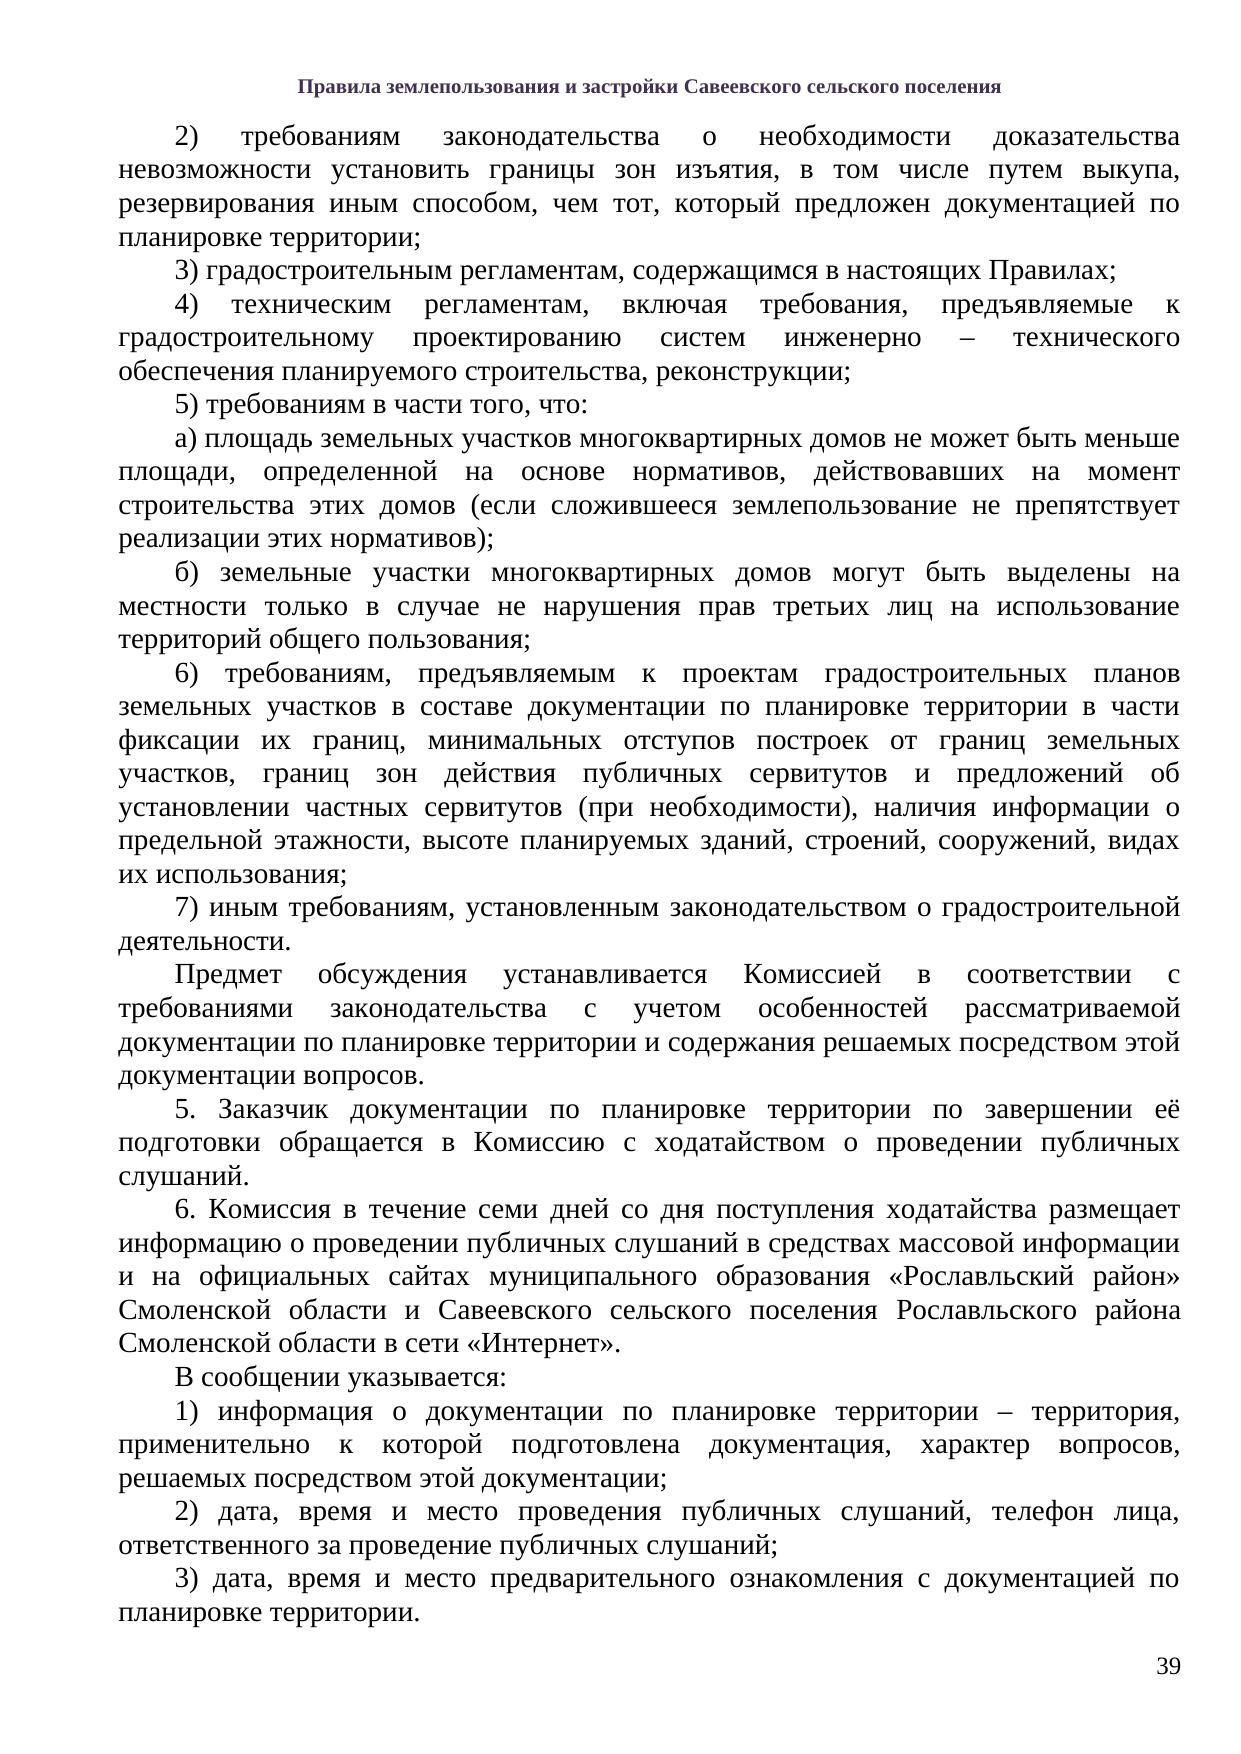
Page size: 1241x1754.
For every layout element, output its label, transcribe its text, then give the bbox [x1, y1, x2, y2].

text 1) информация о документации по планировке территории – территория, применительно к которой подготовлена документация, характер вопросов, решаемых посредством этой документации; [118, 1393, 1181, 1493]
text В сообщении указывается: [118, 1359, 1181, 1393]
text 6. Комиссия в течение семи дней со дня поступления ходатайства размещает информацию о проведении публичных слушаний в средствах массовой информации и на официальных сайтах муниципального образования «Рославльский район» Смоленской области и Савеевского сельского поселения Рославльского района Смоленской области в сети «Интернет». [118, 1191, 1181, 1359]
text 5) требованиям в части того, что: [118, 386, 1181, 420]
text 4) техническим регламентам, включая требования, предъявляемые к градостроительному проектированию систем инженерно – технического обеспечения планируемого строительства, реконструкции; [118, 286, 1181, 386]
text 7) иным требованиям, установленным законодательством о градостроительной деятельности. [118, 889, 1181, 957]
text 2) требованиям законодательства о необходимости доказательства невозможности установить границы зон изъятия, в том числе путем выкупа, резервирования иным способом, чем тот, который предложен документацией по планировке территории; [118, 118, 1181, 252]
text 5. Заказчик документации по планировке территории по завершении её подготовки обращается в Комиссию с ходатайством о проведении публичных слушаний. [118, 1091, 1181, 1191]
text 6) требованиям, предъявляемым к проектам градостроительных планов земельных участков в составе документации по планировке территории в части фиксации их границ, минимальных отступов построек от границ земельных участков, границ зон действия публичных сервитутов и предложений об установлении частных сервитутов (при необходимости), наличия информации о предельной этажности, высоте планируемых зданий, строений, сооружений, видах их использования; [118, 655, 1181, 889]
text 2) дата, время и место проведения публичных слушаний, телефон лица, ответственного за проведение публичных слушаний; [118, 1493, 1181, 1560]
text б) земельные участки многоквартирных домов могут быть выделены на местности только в случае не нарушения прав третьих лиц на использование территорий общего пользования; [118, 554, 1181, 655]
text Предмет обсуждения устанавливается Комиссией в соответствии с требованиями законодательства с учетом особенностей рассматриваемой документации по планировке территории и содержания решаемых посредством этой документации вопросов. [118, 957, 1181, 1091]
text а) площадь земельных участков многоквартирных домов не может быть меньше площади, определенной на основе нормативов, действовавших на момент строительства этих домов (если сложившееся землепользование не препятствует реализации этих нормативов); [118, 420, 1181, 554]
text 3) дата, время и место предварительного ознакомления с документацией по планировке территории. [118, 1560, 1181, 1627]
text 3) градостроительным регламентам, содержащимся в настоящих Правилах; [118, 252, 1181, 286]
